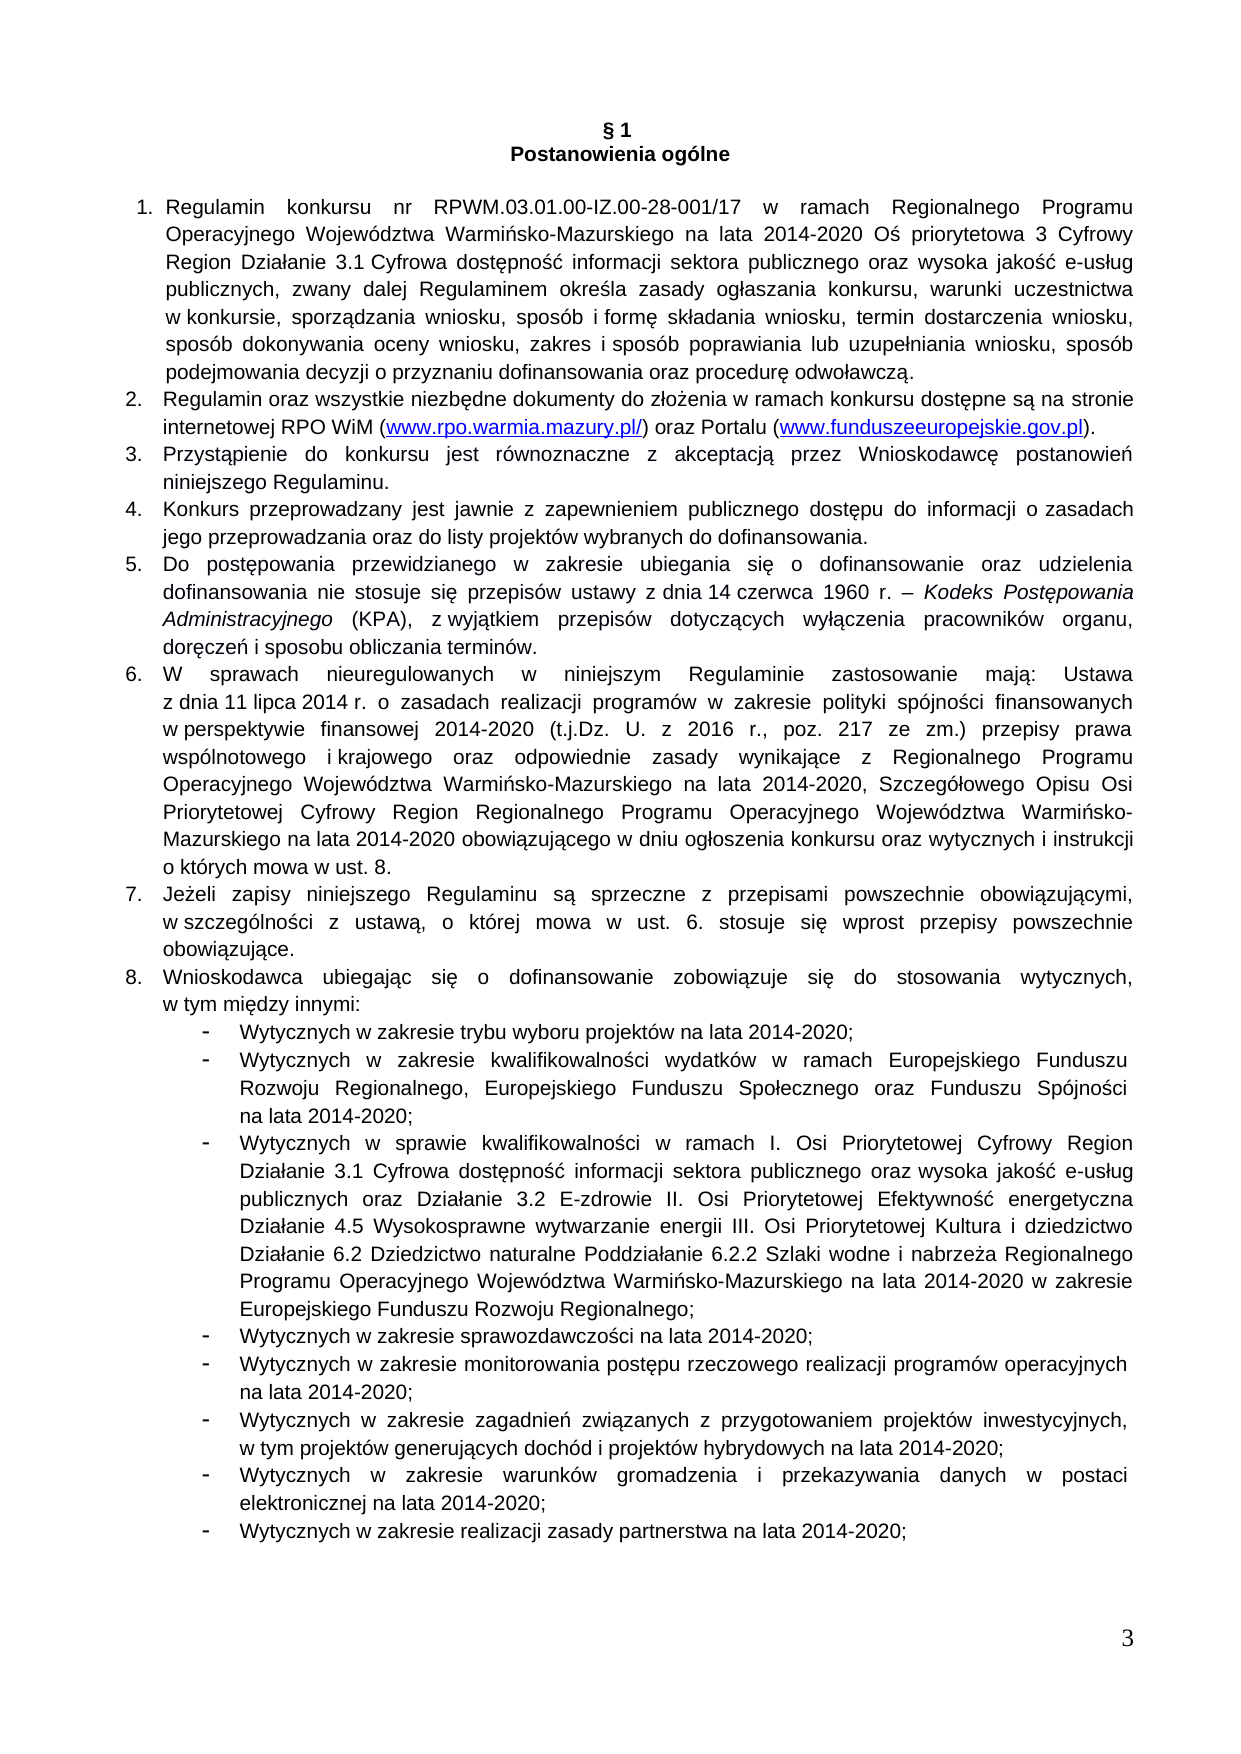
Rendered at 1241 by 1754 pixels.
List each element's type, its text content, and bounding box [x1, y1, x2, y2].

list Do postępowania przewidzianego w zakresie ubiegania się o dofinansowanie oraz udzielenia dofinansowania nie stosuje się przepisów ustawy z dnia 14 czerwca 1960 r. – Kodeks Postępowania Administracyjnego (KPA), z wyjątkiem przepisów dotyczących wyłączenia pracowników organu, doręczeń i sposobu obliczania terminów. [125, 552, 1134, 659]
list Wytycznych w zakresie sprawozdawczości na lata 2014-2020; [202, 1324, 1128, 1348]
list W sprawach nieuregulowanych w niniejszym Regulaminie zastosowanie mają: Ustawa z dnia 11 lipca 2014 r. o zasadach realizacji programów w zakresie polityki spójności finansowanych w perspektywie finansowej 2014-2020 (t.j.Dz. U. z 2016 r., poz. 217 ze zm.) przepisy prawa wspólnotowego i krajowego oraz odpowiednie zasady wynikające z Regionalnego Programu Operacyjnego Województwa Warmińsko-Mazurskiego na lata 2014-2020, Szczegółowego Opisu Osi Priorytetowej Cyfrowy Region Regionalnego Programu Operacyjnego Województwa Warmińsko-Mazurskiego na lata 2014-2020 obowiązującego w dniu ogłoszenia konkursu oraz wytycznych i instrukcji o których mowa w ust. 8. [125, 662, 1134, 879]
list Wytycznych w sprawie kwalifikowalności Osi Priorytetowej Cyfrowy Region Działanie 3.1 Cyfrowa dostępność informacji sektora publicznego oraz wysoka jakość e-usług publicznych oraz Działanie 3.2 E-zdrowie II. Osi Priorytetowej Efektywność energetyczna Działanie 4.5 Wysokosprawne wytwarzanie energii III. Osi Priorytetowej Kultura i dziedzictwo Działanie 6.2 Dziedzictwo naturalne Poddziałanie 6.2.2 Szlaki wodne i nabrzeża Regionalnego Programu Operacyjnego Województwa Warmińsko-Mazurskiego na lata 2014-2020 w zakresie Europejskiego Funduszu Rozwoju Regionalnego; [202, 1131, 1134, 1320]
list Konkurs przeprowadzany jest jawnie z zapewnieniem publicznego dostępu do informacji o zasadach jego przeprowadzania oraz do listy projektów wybranych do dofinansowania. [125, 497, 1134, 549]
list Wytycznych w zakresie trybu wyboru projektów na lata 2014-2020; [202, 1020, 1128, 1044]
list Przystąpienie do konkursu jest równoznaczne z akceptacją przez Wnioskodawcę postanowień niniejszego Regulaminu. [125, 442, 1134, 494]
subtitle § 1 Postanowienia ogólne [106, 118, 1134, 166]
list Jeżeli zapisy niniejszego Regulaminu są sprzeczne z przepisami powszechnie obowiązującymi, w szczególności z ustawą, o której mowa w ust. 6. stosuje się wprost przepisy powszechnie obowiązujące. [125, 882, 1134, 961]
list Wytycznych w zakresie warunków gromadzenia i przekazywania danych w postaci elektronicznej na lata 2014-2020; [202, 1463, 1128, 1515]
list Wytycznych w zakresie zagadnień związanych z przygotowaniem projektów inwestycyjnych, w tym projektów generujących dochód i projektów hybrydowych na lata 2014-2020; [202, 1408, 1128, 1459]
list Wytycznych w zakresie realizacji zasady partnerstwa na lata 2014-2020; [202, 1519, 1128, 1543]
list Wytycznych w zakresie monitorowania postępu rzeczowego realizacji programów operacyjnych na lata 2014-2020; [202, 1352, 1128, 1404]
list Regulamin oraz wszystkie niezbędne dokumenty do złożenia w ramach konkursu dostępne są na stronie internetowej RPO WiM (www.rpo.warmia.mazury.pl/) oraz Portalu (www.funduszeeuropejskie.gov.pl). [125, 387, 1134, 439]
list Regulamin konkursu nr RPWM.03.01.00-IZ.00-28-001/17 w ramach Regionalnego Programu Operacyjnego Województwa Warmińsko-Mazurskiego na lata 2014-2020 Oś priorytetowa 3 Cyfrowy Region Działanie 3.1 Cyfrowa dostępność informacji sektora publicznego oraz wysoka jakość e-usług publicznych, zwany dalej Regulaminem określa zasady ogłaszania konkursu, warunki uczestnictwa w konkursie, sporządzania wniosku, sposób i formę składania wniosku, termin dostarczenia wniosku, sposób dokonywania oceny wniosku, zakres i sposób poprawiania lub uzupełniania wniosku, sposób podejmowania decyzji o przyznaniu dofinansowania oraz procedurę odwoławczą. [136, 195, 1134, 384]
list Wnioskodawca ubiegając się o dofinansowanie zobowiązuje się do stosowania wytycznych, w tym między innymi: [125, 965, 1134, 1016]
list Wytycznych w zakresie kwalifikowalności wydatków w ramach Europejskiego Funduszu Rozwoju Regionalnego, Europejskiego Funduszu Społecznego oraz Funduszu Spójności na lata 2014-2020; [202, 1048, 1128, 1127]
